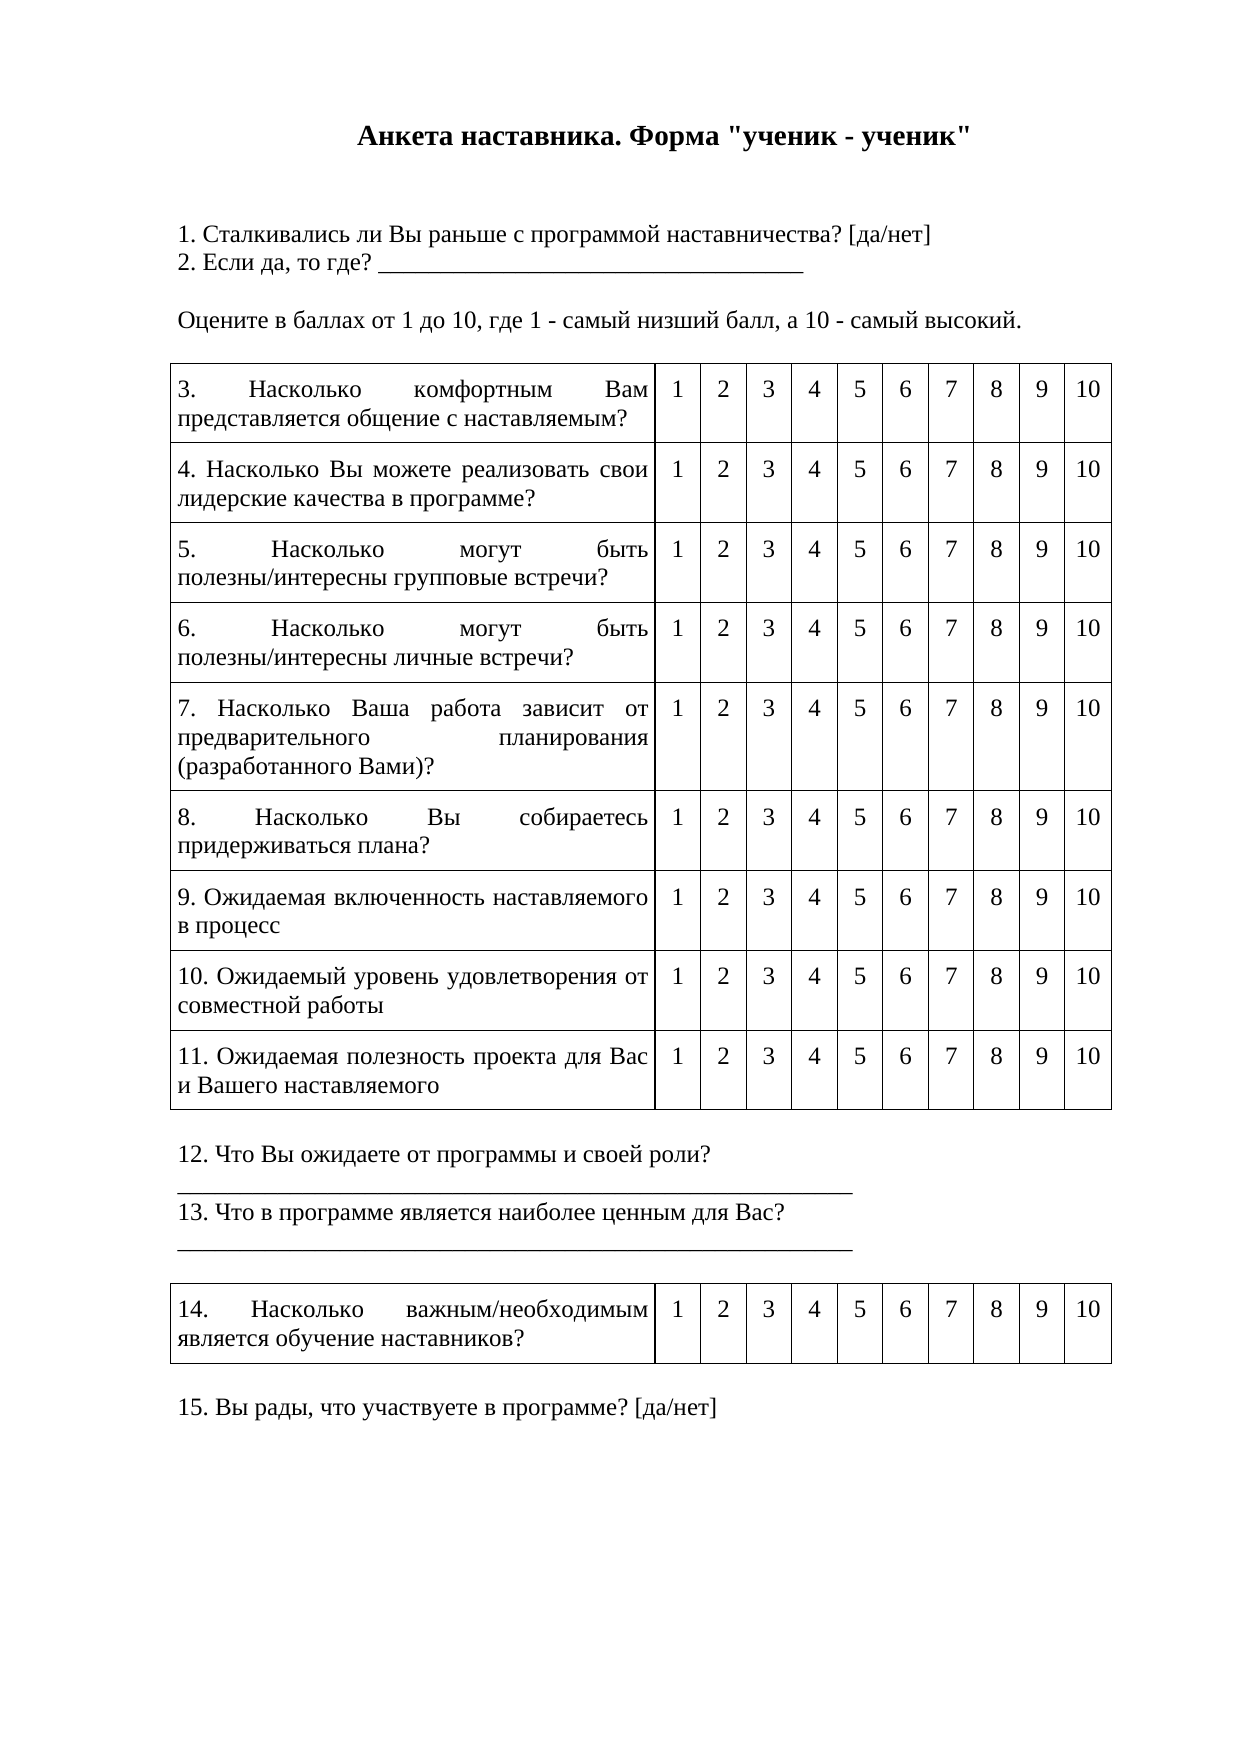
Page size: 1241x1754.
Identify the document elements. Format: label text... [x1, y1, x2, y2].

table_cell 8 [974, 871, 1019, 950]
table_cell 1 [656, 523, 700, 602]
table_cell 7 [929, 603, 973, 682]
table_cell 10 [1065, 443, 1111, 522]
table_header 4 [792, 1284, 837, 1363]
table_header 10 [1065, 1284, 1111, 1363]
table_cell 10 [1065, 523, 1111, 602]
table_cell 4 [792, 791, 837, 870]
table_cell 2 [701, 603, 746, 682]
table_cell 10 [1065, 791, 1111, 870]
table_cell 7 [929, 1031, 973, 1109]
table_cell 8 [974, 523, 1019, 602]
table_cell 2 [701, 443, 746, 522]
table_header 14. Насколько важным/необходимым является обучение наставников? [171, 1284, 654, 1363]
table_cell 7 [929, 443, 973, 522]
table_cell 7 [929, 523, 973, 602]
table_header 8 [974, 1284, 1019, 1363]
table_cell 6. Насколько могут быть полезны/интересны личные встречи? [171, 603, 654, 682]
table_header 9 [1020, 364, 1064, 442]
table_cell 10 [1065, 951, 1111, 1029]
table_cell 5 [838, 603, 882, 682]
table_cell 7 [929, 791, 973, 870]
text 1. Сталкивались ли Вы раньше с программой наставничества? [да/нет] [177, 219, 1152, 247]
table_cell 2 [701, 1031, 746, 1109]
table_cell 5 [838, 791, 882, 870]
table_cell 1 [656, 871, 700, 950]
table_cell 6 [883, 1031, 928, 1109]
table_cell 9 [1020, 523, 1064, 602]
text 2. Если да, то где? __________________________________ [177, 247, 1152, 276]
table_header 1 [656, 364, 700, 442]
table_cell 2 [701, 951, 746, 1029]
table_cell 11. Ожидаемая полезность проекта для Вас и Вашего наставляемого [171, 1031, 654, 1109]
table_cell 4 [792, 871, 837, 950]
table_cell 9. Ожидаемая включенность наставляемого в процесс [171, 871, 654, 950]
table_cell 4 [792, 951, 837, 1029]
table_header 3. Насколько комфортным Вам представляется общение с наставляемым? [171, 364, 654, 442]
table_cell 3 [747, 603, 791, 682]
table_cell 7. Насколько Ваша работа зависит от предварительного планирования (разработанного Вами)? [171, 683, 654, 790]
table_cell 1 [656, 1031, 700, 1109]
table_cell 10 [1065, 1031, 1111, 1109]
table_cell 4 [792, 683, 837, 790]
table_cell 2 [701, 523, 746, 602]
table_cell 7 [929, 871, 973, 950]
table_cell 6 [883, 951, 928, 1029]
text 12. Что Вы ожидаете от программы и своей роли? [177, 1139, 1152, 1168]
table_cell 1 [656, 791, 700, 870]
table_header 3 [747, 364, 791, 442]
table_cell 2 [701, 791, 746, 870]
table_cell 5 [838, 1031, 882, 1109]
table_cell 1 [656, 951, 700, 1029]
table_cell 5 [838, 871, 882, 950]
table_header 4 [792, 364, 837, 442]
table_cell 8 [974, 443, 1019, 522]
table_cell 4 [792, 523, 837, 602]
text Анкета наставника. Форма "ученик - ученик" [177, 118, 1152, 152]
table_cell 9 [1020, 871, 1064, 950]
table_header 6 [883, 364, 928, 442]
table_cell 3 [747, 523, 791, 602]
table_cell 5 [838, 523, 882, 602]
table_header 7 [929, 364, 973, 442]
table_header 3 [747, 1284, 791, 1363]
table_cell 6 [883, 443, 928, 522]
table_cell 9 [1020, 683, 1064, 790]
table_header 2 [701, 1284, 746, 1363]
text 15. Вы рады, что участвуете в программе? [да/нет] [177, 1392, 1152, 1421]
table_cell 4 [792, 603, 837, 682]
table_header 1 [656, 1284, 700, 1363]
table_header 10 [1065, 364, 1111, 442]
table_cell 10. Ожидаемый уровень удовлетворения от совместной работы [171, 951, 654, 1029]
table_cell 4 [792, 1031, 837, 1109]
table_header 9 [1020, 1284, 1064, 1363]
table_cell 3 [747, 1031, 791, 1109]
table_cell 8 [974, 603, 1019, 682]
table_cell 9 [1020, 951, 1064, 1029]
table_cell 5 [838, 683, 882, 790]
table_cell 8. Насколько Вы собираетесь придерживаться плана? [171, 791, 654, 870]
table_cell 10 [1065, 603, 1111, 682]
table_header 8 [974, 364, 1019, 442]
table_cell 8 [974, 1031, 1019, 1109]
table_cell 10 [1065, 683, 1111, 790]
table_cell 6 [883, 523, 928, 602]
table_cell 6 [883, 683, 928, 790]
table_cell 2 [701, 871, 746, 950]
table_header 6 [883, 1284, 928, 1363]
table_cell 8 [974, 791, 1019, 870]
table_cell 6 [883, 791, 928, 870]
text ______________________________________________________ [177, 1225, 1152, 1254]
table_cell 7 [929, 951, 973, 1029]
text ______________________________________________________ [177, 1168, 1152, 1197]
table_cell 6 [883, 603, 928, 682]
table_cell 10 [1065, 871, 1111, 950]
table_cell 1 [656, 443, 700, 522]
table_cell 3 [747, 871, 791, 950]
table_header 7 [929, 1284, 973, 1363]
table_cell 8 [974, 683, 1019, 790]
table_cell 9 [1020, 791, 1064, 870]
table_cell 8 [974, 951, 1019, 1029]
table_header 5 [838, 364, 882, 442]
table_cell 3 [747, 791, 791, 870]
table_cell 5. Насколько могут быть полезны/интересны групповые встречи? [171, 523, 654, 602]
table_cell 9 [1020, 1031, 1064, 1109]
text 13. Что в программе является наиболее ценным для Вас? [177, 1197, 1152, 1225]
table_cell 4. Насколько Вы можете реализовать свои лидерские качества в программе? [171, 443, 654, 522]
table_cell 4 [792, 443, 837, 522]
table_header 2 [701, 364, 746, 442]
table_cell 9 [1020, 603, 1064, 682]
table_cell 5 [838, 951, 882, 1029]
table_cell 2 [701, 683, 746, 790]
table_cell 3 [747, 951, 791, 1029]
table_cell 7 [929, 683, 973, 790]
table_cell 1 [656, 683, 700, 790]
table_cell 5 [838, 443, 882, 522]
table_cell 9 [1020, 443, 1064, 522]
table_cell 3 [747, 443, 791, 522]
table_cell 6 [883, 871, 928, 950]
table_header 5 [838, 1284, 882, 1363]
table_cell 3 [747, 683, 791, 790]
table_cell 1 [656, 603, 700, 682]
text Оцените в баллах от 1 до 10, где 1 - самый низший балл, а 10 - самый высокий. [177, 305, 1152, 334]
